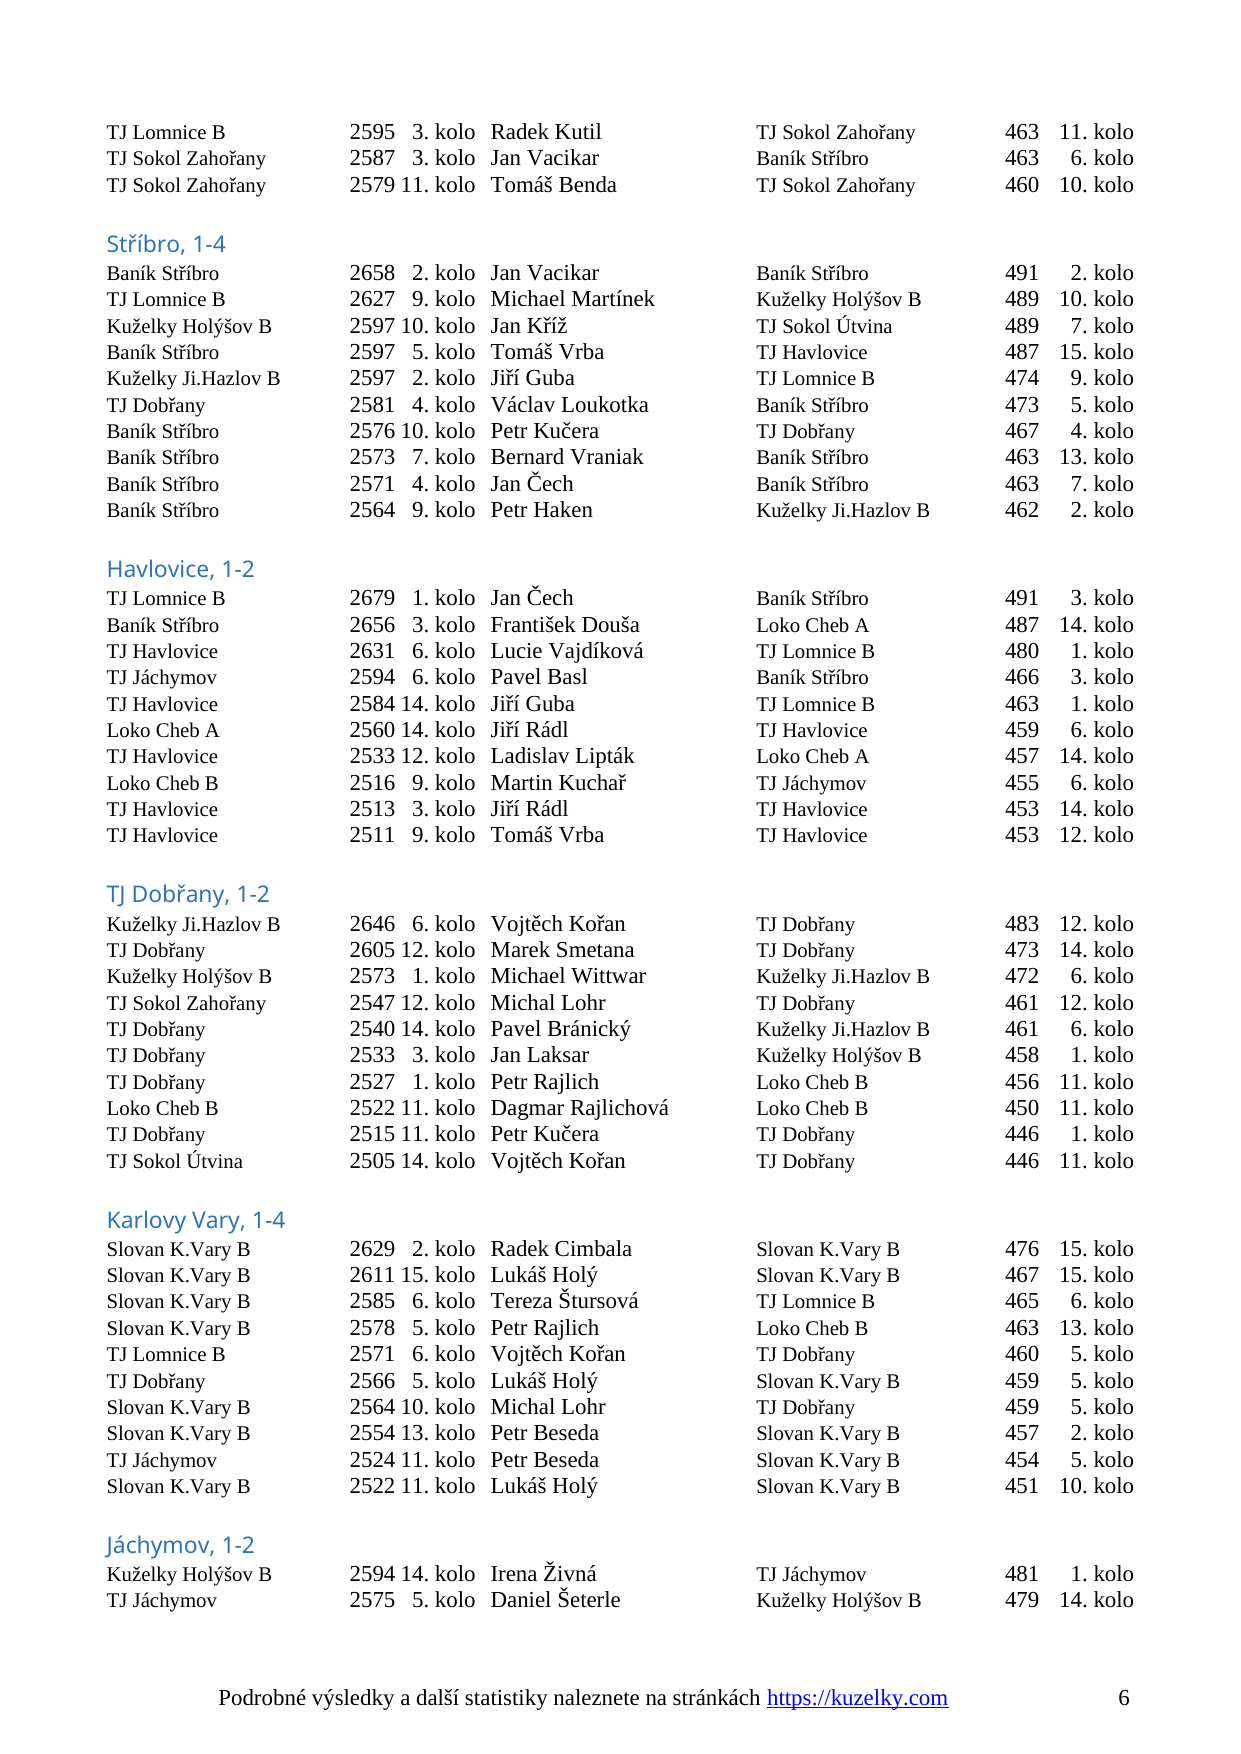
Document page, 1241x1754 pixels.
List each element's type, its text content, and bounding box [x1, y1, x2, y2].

subtitle Stříbro, 1-4 [106, 228, 1134, 259]
text TJ Dobřany 2533 3. kolo Jan Laksar Kuželky Holýšov B 458 1. kolo [106, 1041, 1134, 1068]
text TJ Havlovice 2631 6. kolo Lucie Vajdíková TJ Lomnice B 480 1. kolo [106, 637, 1134, 663]
text Slovan K.Vary B 2578 5. kolo Petr Rajlich Loko Cheb B 463 13. kolo [106, 1314, 1134, 1340]
text Baník Stříbro 2658 2. kolo Jan Vacikar Baník Stříbro 491 2. kolo [106, 259, 1134, 285]
text Loko Cheb B 2516 9. kolo Martin Kuchař TJ Jáchymov 455 6. kolo [106, 769, 1134, 795]
text Baník Stříbro 2576 10. kolo Petr Kučera TJ Dobřany 467 4. kolo [106, 417, 1134, 443]
text Slovan K.Vary B 2554 13. kolo Petr Beseda Slovan K.Vary B 457 2. kolo [106, 1419, 1134, 1446]
text TJ Havlovice 2533 12. kolo Ladislav Lipták Loko Cheb A 457 14. kolo [106, 742, 1134, 769]
subtitle TJ Dobřany, 1-2 [106, 878, 1134, 909]
text Baník Stříbro 2571 4. kolo Jan Čech Baník Stříbro 463 7. kolo [106, 470, 1134, 496]
text Kuželky Holýšov B 2594 14. kolo Irena Živná TJ Jáchymov 481 1. kolo [106, 1560, 1134, 1587]
text Baník Stříbro 2564 9. kolo Petr Haken Kuželky Ji.Hazlov B 462 2. kolo [106, 496, 1134, 522]
text TJ Sokol Útvina 2505 14. kolo Vojtěch Kořan TJ Dobřany 446 11. kolo [106, 1147, 1134, 1173]
text TJ Havlovice 2513 3. kolo Jiří Rádl TJ Havlovice 453 14. kolo [106, 795, 1134, 821]
text TJ Sokol Zahořany 2587 3. kolo Jan Vacikar Baník Stříbro 463 6. kolo [106, 144, 1134, 171]
text Kuželky Holýšov B 2573 1. kolo Michael Wittwar Kuželky Ji.Hazlov B 472 6. kolo [106, 962, 1134, 989]
text Kuželky Holýšov B 2597 10. kolo Jan Kříž TJ Sokol Útvina 489 7. kolo [106, 312, 1134, 338]
text Kuželky Ji.Hazlov B 2597 2. kolo Jiří Guba TJ Lomnice B 474 9. kolo [106, 364, 1134, 391]
subtitle Jáchymov, 1-2 [106, 1529, 1134, 1560]
text TJ Dobřany 2605 12. kolo Marek Smetana TJ Dobřany 473 14. kolo [106, 936, 1134, 962]
text Loko Cheb A 2560 14. kolo Jiří Rádl TJ Havlovice 459 6. kolo [106, 716, 1134, 742]
text TJ Lomnice B 2595 3. kolo Radek Kutil TJ Sokol Zahořany 463 11. kolo [106, 118, 1134, 144]
text TJ Sokol Zahořany 2579 11. kolo Tomáš Benda TJ Sokol Zahořany 460 10. kolo [106, 171, 1134, 197]
text Loko Cheb B 2522 11. kolo Dagmar Rajlichová Loko Cheb B 450 11. kolo [106, 1094, 1134, 1120]
text TJ Jáchymov 2594 6. kolo Pavel Basl Baník Stříbro 466 3. kolo [106, 663, 1134, 690]
text TJ Jáchymov 2575 5. kolo Daniel Šeterle Kuželky Holýšov B 479 14. kolo [106, 1587, 1134, 1613]
text Baník Stříbro 2597 5. kolo Tomáš Vrba TJ Havlovice 487 15. kolo [106, 338, 1134, 364]
text Slovan K.Vary B 2629 2. kolo Radek Cimbala Slovan K.Vary B 476 15. kolo [106, 1235, 1134, 1261]
text Kuželky Ji.Hazlov B 2646 6. kolo Vojtěch Kořan TJ Dobřany 483 12. kolo [106, 909, 1134, 936]
subtitle Karlovy Vary, 1-4 [106, 1204, 1134, 1235]
text TJ Dobřany 2540 14. kolo Pavel Bránický Kuželky Ji.Hazlov B 461 6. kolo [106, 1015, 1134, 1041]
text Slovan K.Vary B 2611 15. kolo Lukáš Holý Slovan K.Vary B 467 15. kolo [106, 1261, 1134, 1288]
subtitle Havlovice, 1-2 [106, 553, 1134, 584]
text Slovan K.Vary B 2585 6. kolo Tereza Štursová TJ Lomnice B 465 6. kolo [106, 1288, 1134, 1314]
text TJ Lomnice B 2679 1. kolo Jan Čech Baník Stříbro 491 3. kolo [106, 584, 1134, 611]
text TJ Havlovice 2584 14. kolo Jiří Guba TJ Lomnice B 463 1. kolo [106, 690, 1134, 716]
text Slovan K.Vary B 2522 11. kolo Lukáš Holý Slovan K.Vary B 451 10. kolo [106, 1472, 1134, 1498]
text Baník Stříbro 2573 7. kolo Bernard Vraniak Baník Stříbro 463 13. kolo [106, 443, 1134, 470]
text TJ Lomnice B 2627 9. kolo Michael Martínek Kuželky Holýšov B 489 10. kolo [106, 285, 1134, 312]
text TJ Havlovice 2511 9. kolo Tomáš Vrba TJ Havlovice 453 12. kolo [106, 821, 1134, 848]
text TJ Dobřany 2515 11. kolo Petr Kučera TJ Dobřany 446 1. kolo [106, 1120, 1134, 1147]
text TJ Dobřany 2527 1. kolo Petr Rajlich Loko Cheb B 456 11. kolo [106, 1068, 1134, 1094]
text Slovan K.Vary B 2564 10. kolo Michal Lohr TJ Dobřany 459 5. kolo [106, 1393, 1134, 1419]
text TJ Lomnice B 2571 6. kolo Vojtěch Kořan TJ Dobřany 460 5. kolo [106, 1340, 1134, 1367]
text TJ Sokol Zahořany 2547 12. kolo Michal Lohr TJ Dobřany 461 12. kolo [106, 989, 1134, 1015]
text TJ Jáchymov 2524 11. kolo Petr Beseda Slovan K.Vary B 454 5. kolo [106, 1446, 1134, 1472]
text TJ Dobřany 2581 4. kolo Václav Loukotka Baník Stříbro 473 5. kolo [106, 391, 1134, 417]
text TJ Dobřany 2566 5. kolo Lukáš Holý Slovan K.Vary B 459 5. kolo [106, 1367, 1134, 1393]
text Baník Stříbro 2656 3. kolo František Douša Loko Cheb A 487 14. kolo [106, 611, 1134, 637]
